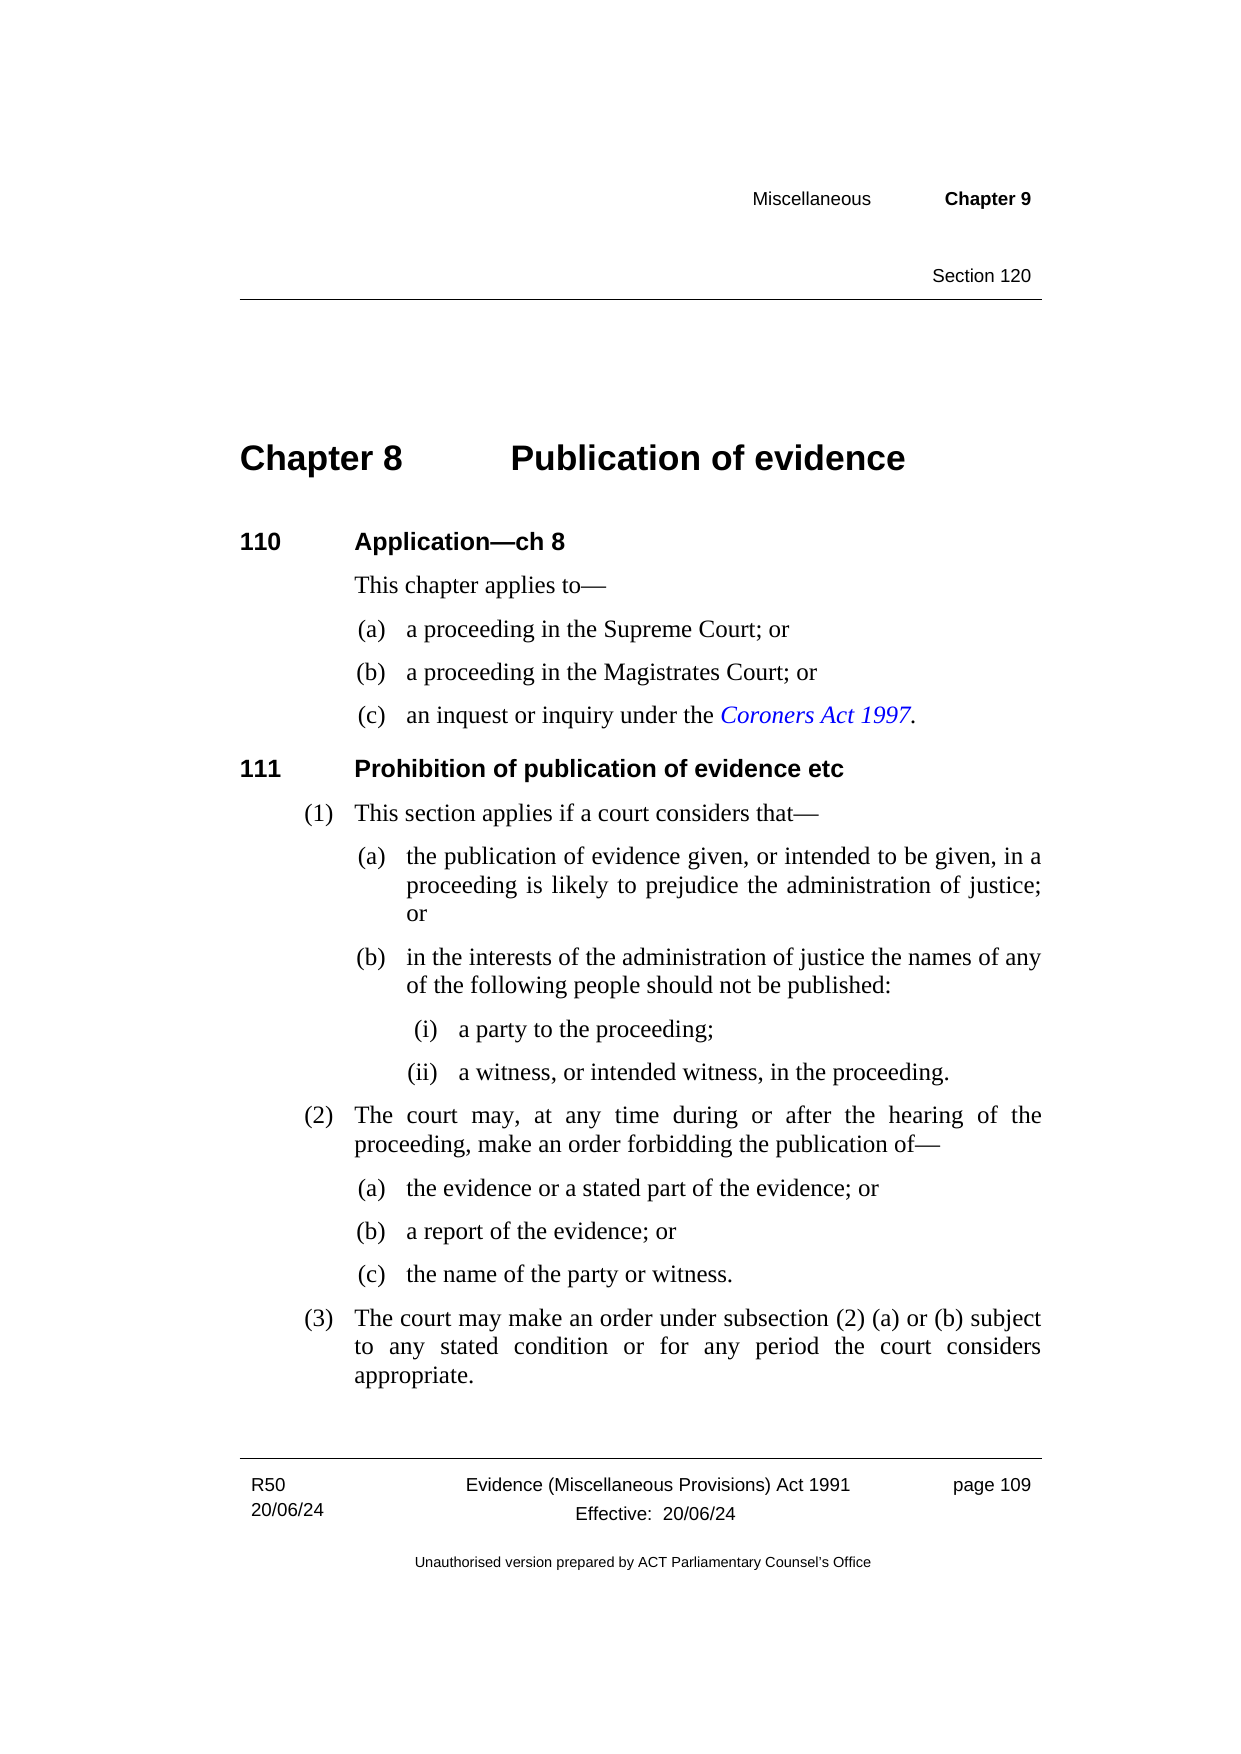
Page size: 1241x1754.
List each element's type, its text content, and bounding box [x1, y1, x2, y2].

text (b) a report of the evidence; or [239, 1216, 1042, 1245]
text (ii) a witness, or intended witness, in the proceeding. [239, 1057, 1042, 1086]
text (c) the name of the party or witness. [239, 1259, 1042, 1288]
text (b) in the interests of the administration of justice the names of any of the following people should not be published: [239, 942, 1042, 999]
text (a) a proceeding in the Supreme Court; or [239, 614, 1042, 643]
text (1) This section applies if a court considers that— [239, 798, 1042, 826]
text (i) a party to the proceeding; [239, 1014, 1042, 1043]
text (c) an inquest or inquiry under the Coroners Act 1997. [239, 701, 1042, 729]
text (b) a proceeding in the Magistrates Court; or [239, 657, 1042, 686]
text This chapter applies to— [354, 571, 1042, 599]
text 111 Prohibition of publication of evidence etc [239, 754, 1042, 783]
text (a) the evidence or a stated part of the evidence; or [239, 1173, 1042, 1201]
text (2) The court may, at any time during or after the hearing of the proceeding, make an order forbidding the publication of— [239, 1101, 1042, 1158]
text (3) The court may make an order under subsection (2) (a) or (b) subject to any stated condition or for any period the court considers appropriate. [239, 1303, 1042, 1389]
text 110 Application—ch 8 [239, 527, 1042, 556]
text (a) the publication of evidence given, or intended to be given, in a proceeding is likely to prejudice the administration of justice; or [239, 841, 1042, 927]
text Chapter 8 Publication of evidence [239, 437, 1042, 478]
